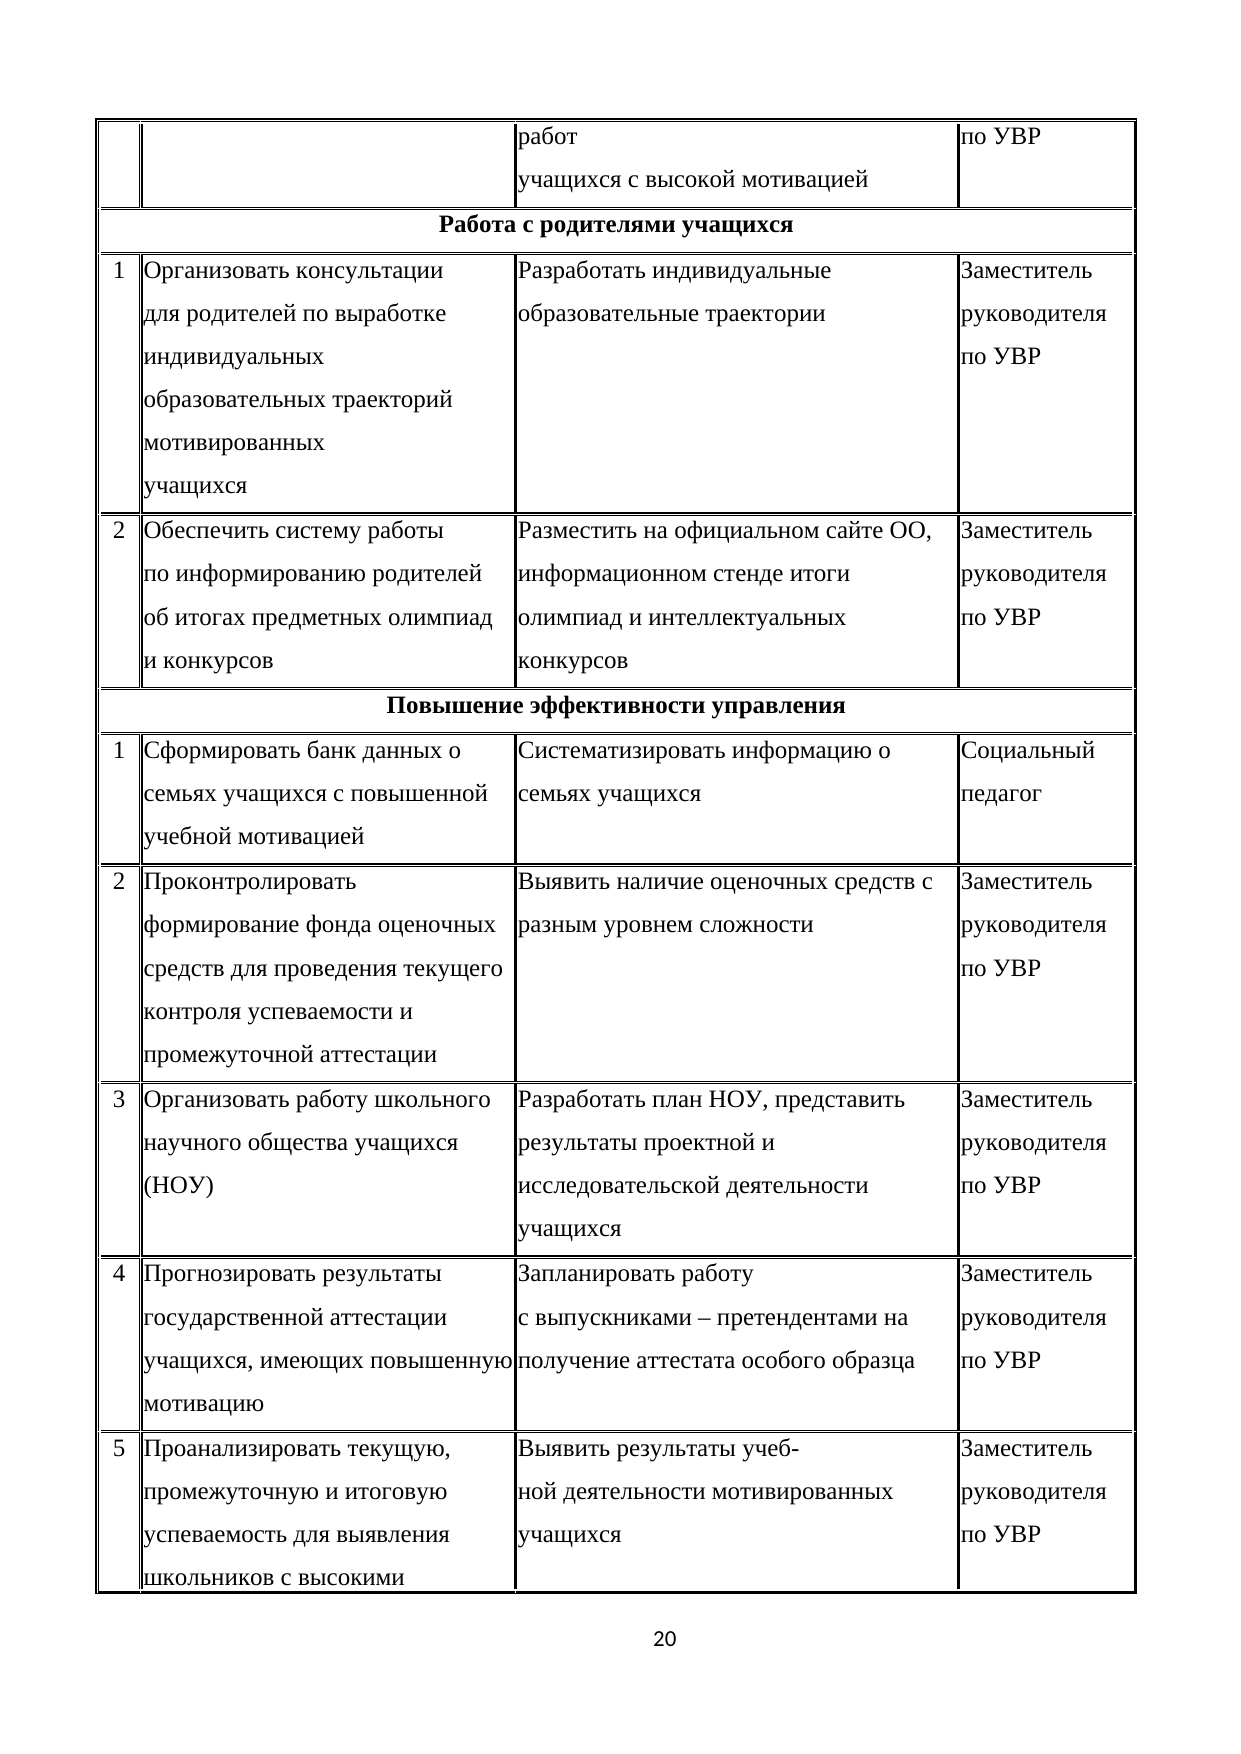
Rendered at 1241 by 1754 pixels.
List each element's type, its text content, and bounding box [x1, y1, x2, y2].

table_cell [141, 122, 515, 206]
table_cell 2 [99, 512, 139, 687]
table_cell Разработать план НОУ, представить результаты проектной и исследовательской деятельности учащихся [517, 1084, 957, 1255]
table_cell Проконтролировать формирование фонда оценочных средств для проведения текущего контроля успеваемости и промежуточной аттестации [143, 867, 514, 1081]
table_cell Разработать индивидуальные образовательные траектории [517, 255, 957, 512]
table_cell Работа с родителями учащихся [99, 206, 1135, 251]
table_cell Заместитель руководителя по УВР [960, 512, 1135, 687]
table_cell Заместитель руководителя по УВР [960, 863, 1135, 1081]
table_cell Прогнозировать результаты государственной аттестации учащихся, имеющих повышенную мотивацию [143, 1259, 514, 1430]
table_cell Заместитель руководителя по УВР [960, 1255, 1135, 1430]
table_cell Социальный педагог [958, 732, 1136, 863]
table_cell Организовать работу школьного научного общества учащихся (НОУ) [143, 1084, 514, 1255]
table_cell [515, 122, 958, 206]
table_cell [958, 1430, 1136, 1591]
table_cell 3 [97, 1081, 141, 1255]
table_cell 2 [99, 863, 139, 1081]
table_cell Выявить наличие оценочных средств с разным уровнем сложности [517, 867, 957, 1081]
table_cell 6 [99, 120, 141, 206]
table_cell Разместить на официальном сайте ОО, информационном стенде итоги олимпиад и интеллектуальных конкурсов [517, 516, 957, 687]
table_cell Обеспечить систему работы по информированию родителей об итогах предметных олимпиад и конкурсов [143, 516, 514, 687]
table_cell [958, 122, 1134, 206]
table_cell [515, 1433, 958, 1591]
table_cell 5 [97, 1430, 141, 1591]
table_cell Сформировать банк данных о семьях учащихся с повышенной учебной мотивацией [143, 735, 514, 863]
table_cell Систематизировать информацию о семьях учащихся [517, 735, 957, 863]
table_cell 1 [99, 251, 141, 512]
table_cell Повышение эффективности управления [97, 687, 1136, 732]
table_cell 4 [99, 1255, 139, 1430]
table_cell 1 [97, 732, 141, 863]
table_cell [141, 1433, 515, 1591]
table_cell Организовать консультации для родителей по выработке индивидуальных образовательных траекторий мотивированных учащихся [143, 255, 514, 512]
table_cell Заместитель руководителя по УВР [958, 1081, 1136, 1255]
table_cell Запланировать работу с выпускниками – претендентами на получение аттестата особого образца [517, 1259, 957, 1430]
table_cell Заместитель руководителя по УВР [958, 251, 1135, 512]
